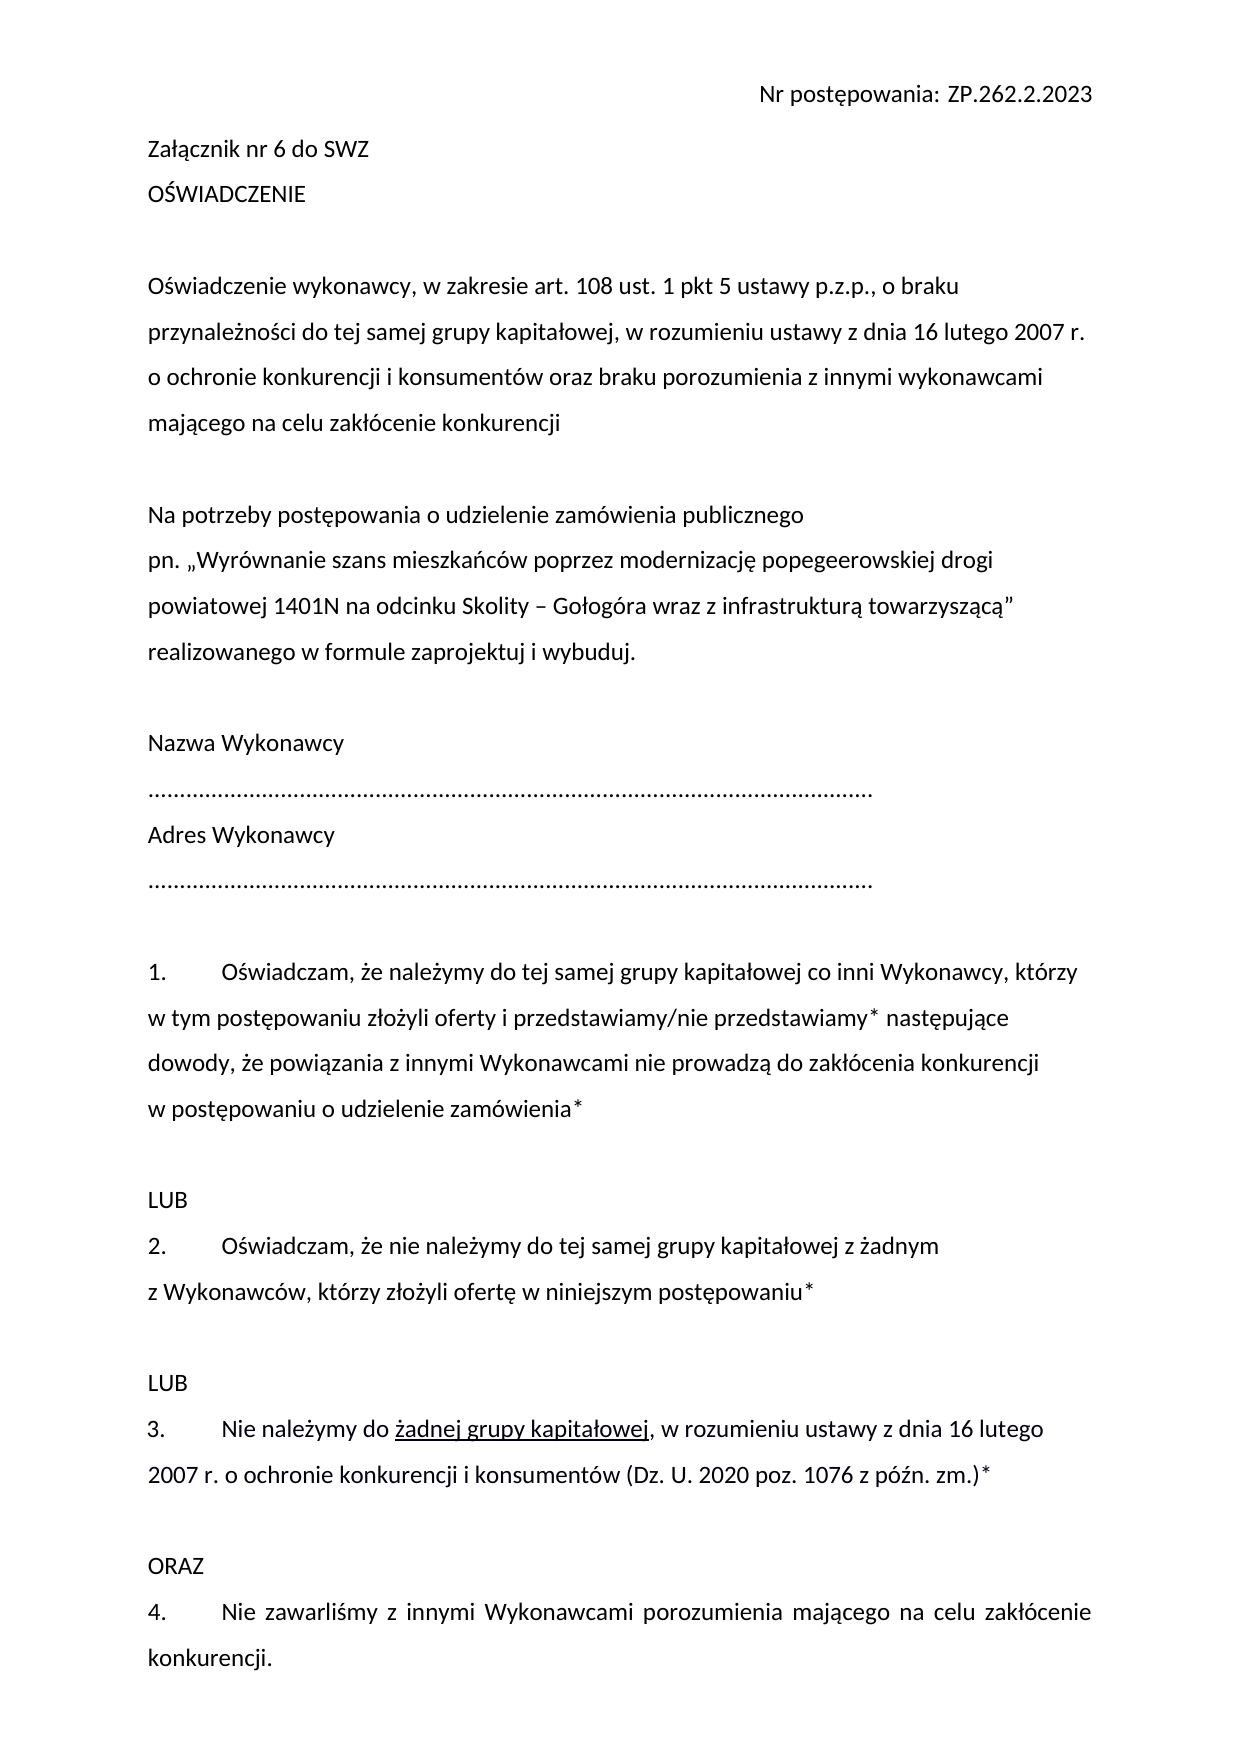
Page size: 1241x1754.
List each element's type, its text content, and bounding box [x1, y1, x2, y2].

text Nazwa Wykonawcy [148, 727, 1093, 758]
text pn. „Wyrównanie szans mieszkańców poprzez modernizację popegeerowskiej drogi powiatowej 1401N na odcinku Skolity – Gołogóra wraz z infrastrukturą towarzyszącą” realizowanego w formule zaprojektuj i wybuduj. [148, 544, 1093, 666]
text ORAZ [148, 1551, 1093, 1581]
list Nie należymy do żadnej grupy kapitałowej, w rozumieniu ustawy z dnia 16 lutego 2007 r. o ochronie konkurencji i konsumentów (Dz. U. 2020 poz. 1076 z późn. zm.)* [146, 1413, 1093, 1489]
list Oświadczam, że należymy do tej samej grupy kapitałowej co inni Wykonawcy, którzy w tym postępowaniu złożyli oferty i przedstawiamy/nie przedstawiamy* następujące dowody, że powiązania z innymi Wykonawcami nie prowadzą do zakłócenia konkurencji w postępowaniu o udzielenie zamówienia* [148, 956, 1093, 1124]
text Adres Wykonawcy [148, 819, 1093, 849]
text Na potrzeby postępowania o udzielenie zamówienia publicznego [148, 499, 1093, 529]
list Nie zawarliśmy z innymi Wykonawcami porozumienia mającego na celu zakłócenie konkurencji. [148, 1596, 1093, 1672]
text ................................................................................................................... [148, 864, 1093, 895]
text Oświadczenie wykonawcy, w zakresie art. 108 ust. 1 pkt 5 ustawy p.z.p., o braku przynależności do tej samej grupy kapitałowej, w rozumieniu ustawy z dnia 16 lutego 2007 r. o ochronie konkurencji i konsumentów oraz braku porozumienia z innymi wykonawcami mającego na celu zakłócenie konkurencji [148, 270, 1093, 438]
text ................................................................................................................... [148, 773, 1093, 804]
list Oświadczam, że nie należymy do tej samej grupy kapitałowej z żadnym z Wykonawców, którzy złożyli ofertę w niniejszym postępowaniu* [148, 1230, 1093, 1307]
text OŚWIADCZENIE [148, 179, 1093, 209]
text LUB [148, 1368, 1093, 1398]
text Załącznik nr 6 do SWZ [148, 133, 1093, 163]
text LUB [148, 1185, 1093, 1215]
